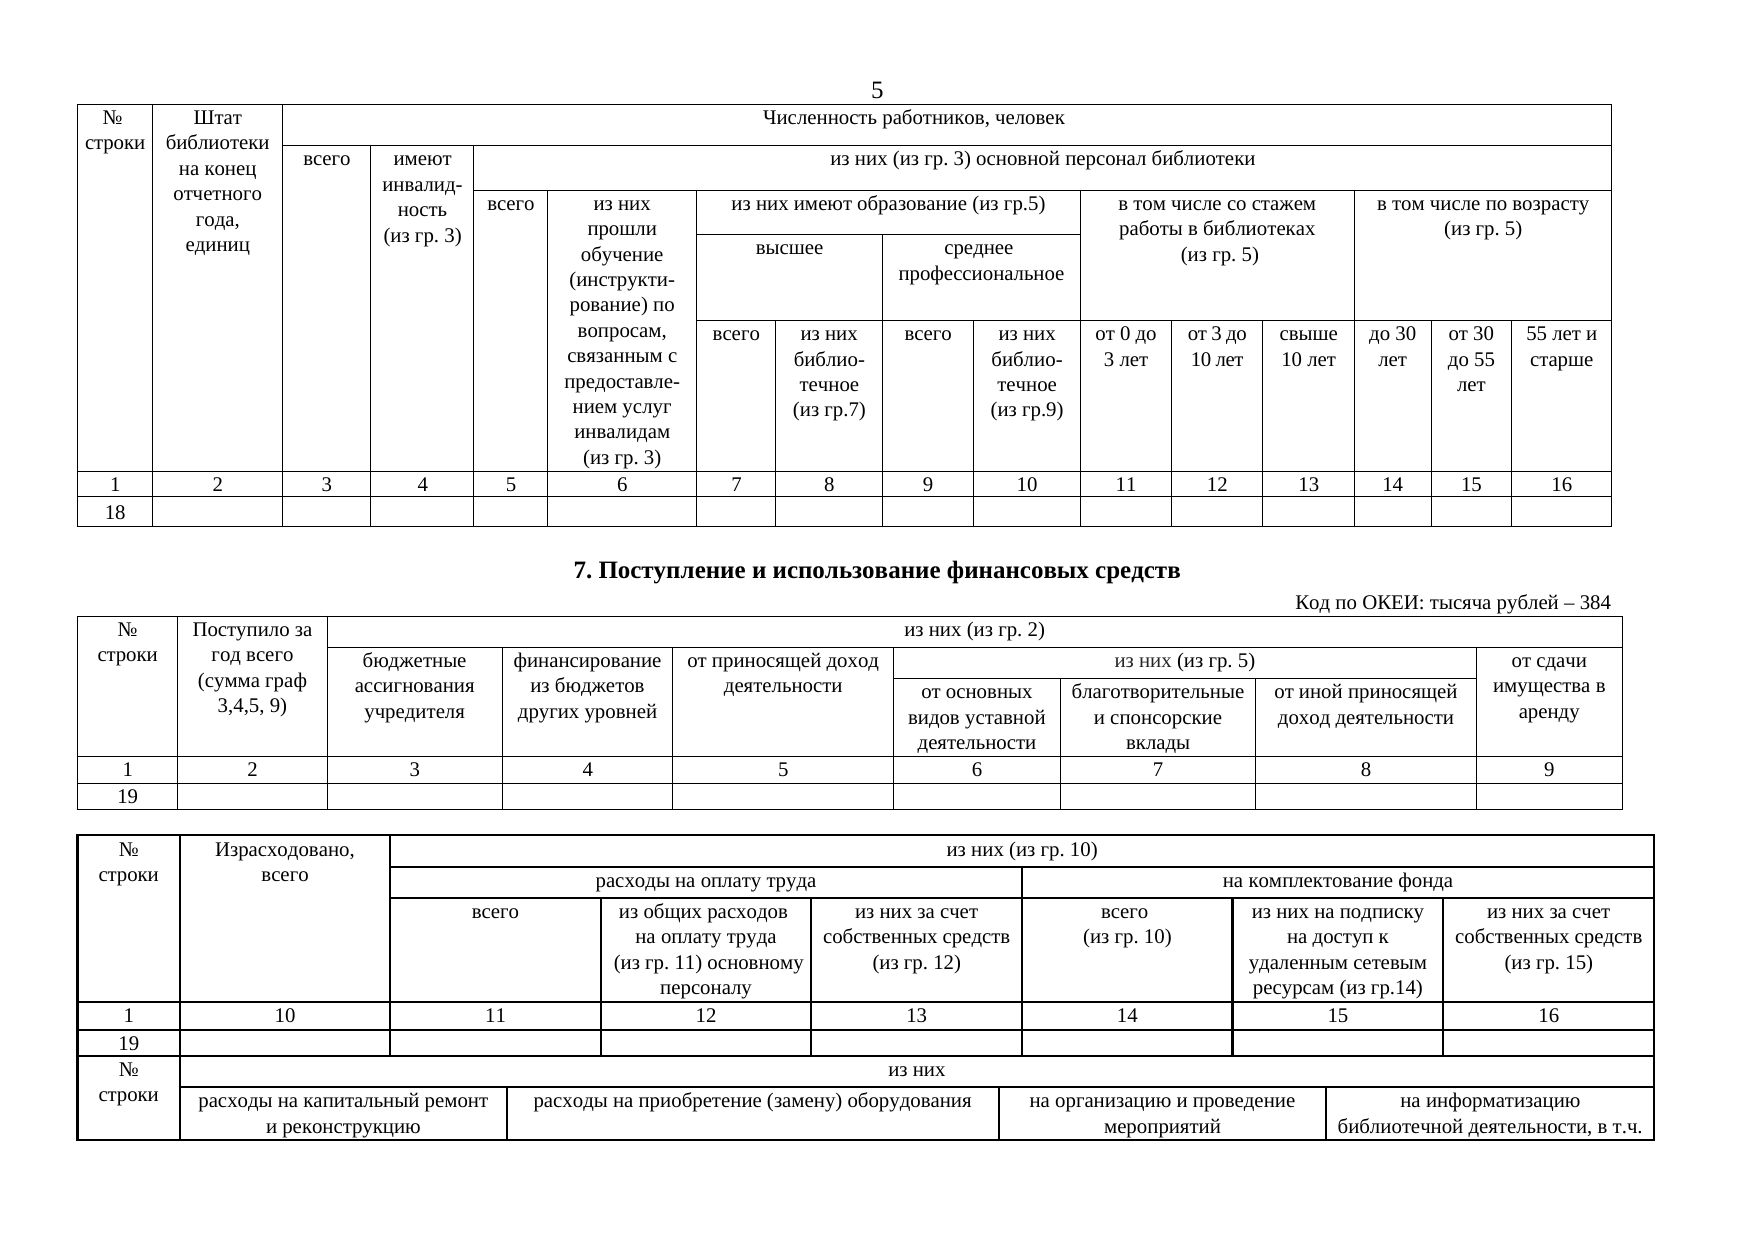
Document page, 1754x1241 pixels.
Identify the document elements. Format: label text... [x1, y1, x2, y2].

table_cell 13 [812, 1003, 1021, 1029]
table_cell 15 [1432, 472, 1511, 496]
table_cell 12 [1172, 472, 1262, 496]
table_cell из них (из гр. 2) [328, 617, 1622, 647]
table_cell 16 [1444, 1003, 1653, 1029]
table_cell всего (из гр. 10) [1023, 899, 1231, 1001]
table_cell 55 лет и старше [1512, 321, 1611, 471]
table_cell [391, 1031, 600, 1055]
table_cell [1023, 1031, 1231, 1055]
table_cell финансирование из бюджетов других уровней [503, 648, 672, 756]
table_cell 6 [894, 757, 1060, 782]
table_cell [697, 497, 775, 526]
table_header Израсходовано, всего [181, 836, 389, 1001]
table_cell всего [391, 899, 600, 1001]
table_cell [1477, 784, 1622, 809]
table_cell [1444, 1031, 1653, 1055]
table_cell из общих расходов на оплату труда (из гр. 11) основному персоналу [602, 899, 810, 1001]
table_cell из них (из гр. 3) основной персонал библиотеки [474, 146, 1611, 189]
table_header Численность работников, человек [283, 105, 1611, 145]
table_cell от 0 до 3 лет [1081, 321, 1171, 471]
table_cell всего [697, 321, 775, 471]
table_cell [1000, 1088, 1325, 1139]
table_cell [474, 497, 547, 526]
table_cell из них библио-течное (из гр.9) [974, 321, 1080, 471]
table_cell № строки [78, 617, 177, 756]
table_cell [894, 784, 1060, 809]
table_cell [503, 784, 672, 809]
table_cell [602, 1031, 810, 1055]
table_cell [673, 784, 893, 809]
table_cell [153, 497, 282, 526]
table_cell [283, 497, 370, 526]
table_cell 5 [673, 757, 893, 782]
table_cell 15 [1234, 1003, 1442, 1029]
table_cell [178, 784, 327, 809]
table_header из них (из гр. 10) [391, 836, 1653, 866]
table_cell из них (из гр. 5) [894, 648, 1476, 678]
table_header № строки [78, 105, 152, 471]
table_cell 10 [974, 472, 1080, 496]
table_cell 16 [1512, 472, 1611, 496]
table_cell из них имеют образование (из гр.5) [697, 191, 1080, 234]
table_cell от иной приносящей доход деятельности [1256, 679, 1476, 756]
table_cell [1432, 497, 1511, 526]
text 7. Поступление и использование финансовых средств [89, 556, 1665, 584]
table_cell 9 [1477, 757, 1622, 782]
table_cell свыше 10 лет [1263, 321, 1354, 471]
table_cell [181, 1031, 389, 1055]
table_cell [371, 497, 473, 526]
table_cell от 30 до 55 лет [1432, 321, 1511, 471]
table_cell № строки [79, 1057, 179, 1139]
table_cell [1081, 497, 1171, 526]
table_cell 4 [371, 472, 473, 496]
table_cell Поступило за год всего (сумма граф 3,4,5, 9) [178, 617, 327, 756]
table_cell 3 [328, 757, 502, 782]
table_cell 1 [79, 1003, 179, 1029]
table_cell 8 [776, 472, 882, 496]
table_cell [812, 1031, 1021, 1055]
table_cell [1327, 1088, 1653, 1139]
table_cell всего [474, 191, 547, 471]
table_cell от сдачи имущества в аренду [1477, 648, 1622, 756]
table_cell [181, 1088, 506, 1139]
table_cell [974, 497, 1080, 526]
table_cell 7 [1061, 757, 1255, 782]
table_cell 2 [178, 757, 327, 782]
table_cell 1 [78, 472, 152, 496]
table_cell 19 [78, 784, 177, 809]
table_cell 1 [78, 757, 177, 782]
table_cell 9 [883, 472, 973, 496]
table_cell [508, 1088, 998, 1139]
table_cell бюджетные ассигнования учредителя [328, 648, 502, 756]
table_cell благотворительные и спонсорские вклады [1061, 679, 1255, 756]
table_cell [1061, 784, 1255, 809]
table_cell 3 [283, 472, 370, 496]
table_cell 14 [1023, 1003, 1231, 1029]
table_cell 18 [78, 497, 152, 526]
table_cell имеют инвалид-ность (из гр. 3) [371, 146, 473, 471]
table_cell 13 [1263, 472, 1354, 496]
table_cell 19 [79, 1031, 179, 1055]
table_cell 7 [697, 472, 775, 496]
table_cell [1512, 497, 1611, 526]
table_cell высшее [697, 235, 882, 320]
table_cell из них за счет собственных средств (из гр. 15) [1444, 899, 1653, 1001]
table_cell 2 [153, 472, 282, 496]
table_cell [1234, 1031, 1442, 1055]
table_cell на комплектование фонда [1023, 868, 1653, 897]
table_cell [328, 784, 502, 809]
table_cell всего [883, 321, 973, 471]
table_cell из них на подписку на доступ к удаленным сетевым ресурсам (из гр.14) [1234, 899, 1442, 1001]
table_cell 5 [474, 472, 547, 496]
table_cell [883, 497, 973, 526]
table_cell [776, 497, 882, 526]
table_cell до 30 лет [1355, 321, 1431, 471]
table_cell от приносящей доход деятельности [673, 648, 893, 756]
table_cell расходы на оплату труда [391, 868, 1021, 897]
table_cell 6 [548, 472, 696, 496]
table_cell из них прошли обучение (инструкти-рование) по вопросам, связанным с предоставле-нием услуг инвалидам (из гр. 3) [548, 191, 696, 471]
table_cell 11 [391, 1003, 600, 1029]
table_cell 8 [1256, 757, 1476, 782]
table_cell 4 [503, 757, 672, 782]
table_header № строки [79, 836, 179, 1001]
table_cell от основных видов уставной деятельности [894, 679, 1060, 756]
table_cell 12 [602, 1003, 810, 1029]
table_cell всего [283, 146, 370, 471]
table_cell в том числе по возрасту (из гр. 5) [1355, 191, 1611, 320]
table_header Код по ОКЕИ: тысяча рублей – 384 [78, 584, 1622, 616]
table_cell из них библио-течное (из гр.7) [776, 321, 882, 471]
table_cell 10 [181, 1003, 389, 1029]
table_cell из них за счет собственных средств (из гр. 12) [812, 899, 1021, 1001]
table_cell 11 [1081, 472, 1171, 496]
table_cell из них [181, 1057, 1653, 1086]
table_cell среднее профессиональное [883, 235, 1080, 320]
table_cell от 3 до 10 лет [1172, 321, 1262, 471]
table_cell [1256, 784, 1476, 809]
table_cell [548, 497, 696, 526]
table_cell [1263, 497, 1354, 526]
table_cell в том числе со стажем работы в библиотеках (из гр. 5) [1081, 191, 1354, 320]
table_header Штат библиотеки на конец отчетного года, единиц [153, 105, 282, 471]
table_cell [1172, 497, 1262, 526]
table_cell 14 [1355, 472, 1431, 496]
table_cell [1355, 497, 1431, 526]
